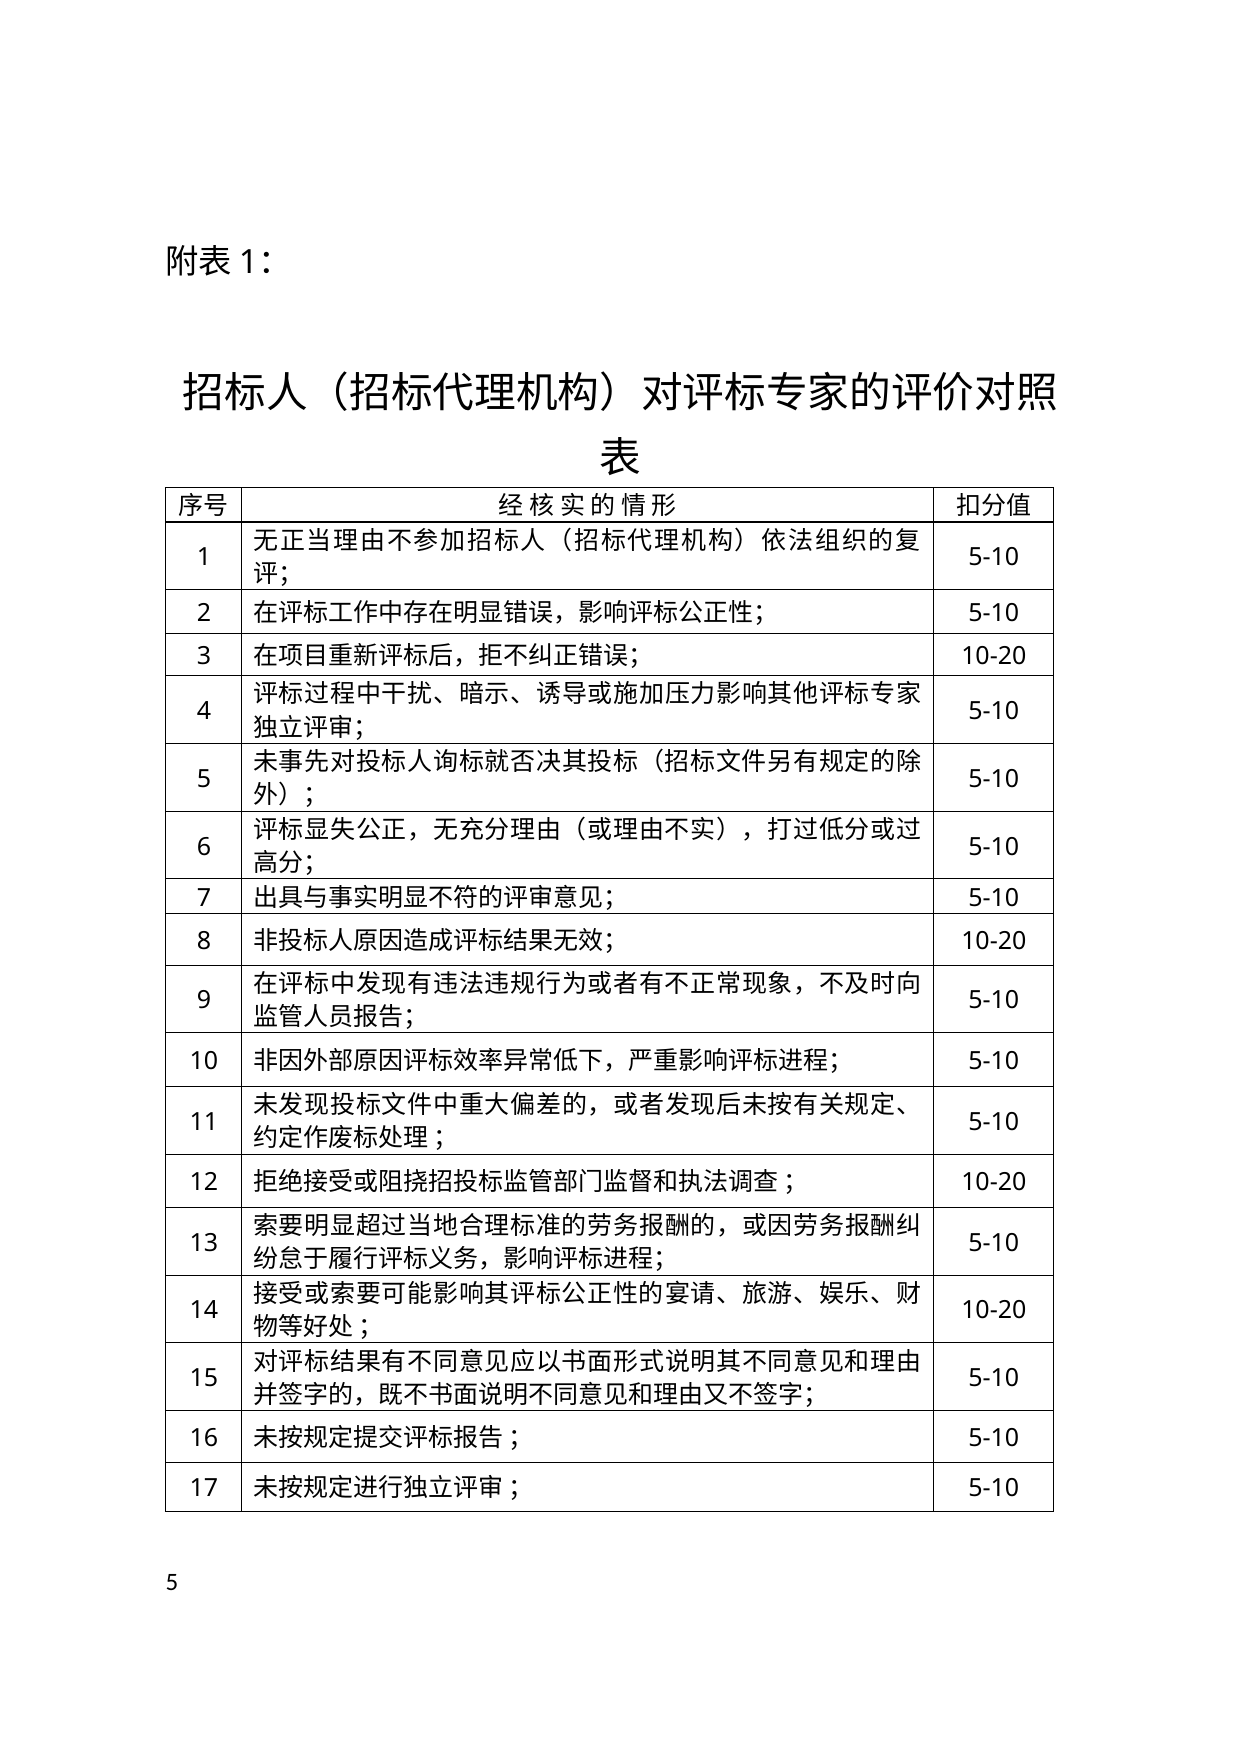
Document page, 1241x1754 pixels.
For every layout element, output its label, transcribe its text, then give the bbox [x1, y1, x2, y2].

table_header 扣分值 [934, 488, 1053, 521]
table_cell 17 [166, 1463, 241, 1511]
table_cell 15 [166, 1343, 241, 1410]
table_cell 5-10 [934, 1343, 1053, 1410]
table_cell 7 [166, 879, 241, 913]
table_cell 未按规定进行独立评审 ； [242, 1463, 933, 1511]
table_cell 评标过程中干扰、暗示、诱导或施加压力影响其他评标专家独立评审； [242, 676, 933, 743]
table_cell 拒绝接受或阻挠招投标监管部门监督和执法调查 ； [242, 1155, 933, 1207]
table_cell 接受或索要可能影响其评标公正性的宴请、旅游、娱乐、财物等好处 ； [242, 1276, 933, 1342]
table_cell 在项目重新评标后，拒不纠正错误； [242, 634, 933, 675]
table_cell 5-10 [934, 1208, 1053, 1274]
table_cell 5-10 [934, 812, 1053, 878]
table_cell 13 [166, 1208, 241, 1274]
table_cell 10-20 [934, 1276, 1053, 1342]
table_cell 9 [166, 966, 241, 1032]
table_cell 5-10 [934, 676, 1053, 743]
table_cell 16 [166, 1411, 241, 1462]
table_cell 5-10 [934, 1087, 1053, 1153]
table_cell 5-10 [934, 523, 1053, 589]
text 附表1： [165, 227, 1075, 292]
table_cell 3 [166, 634, 241, 675]
table_cell 12 [166, 1155, 241, 1207]
table_cell 10 [166, 1033, 241, 1086]
table_cell 未发现投标文件中重大偏差的，或者发现后未按有关规定、约定作废标处理 ； [242, 1087, 933, 1153]
table_cell 8 [166, 914, 241, 964]
table_cell 对评标结果有不同意见应以书面形式说明其不同意见和理由并签字的，既不书面说明不同意见和理由又不签字； [242, 1343, 933, 1410]
table_cell 10-20 [934, 634, 1053, 675]
table_cell 1 [166, 523, 241, 589]
table_cell 非投标人原因造成评标结果无效； [242, 914, 933, 964]
table_cell 出具与事实明显不符的评审意见； [242, 879, 933, 913]
table_cell 5-10 [934, 1463, 1053, 1511]
table_cell 5-10 [934, 1033, 1053, 1086]
table_cell 5-10 [934, 966, 1053, 1032]
table_cell 5-10 [934, 590, 1053, 632]
table_cell 在评标中发现有违法违规行为或者有不正常现象，不及时向监管人员报告； [242, 966, 933, 1032]
table_cell 5-10 [934, 744, 1053, 811]
table_cell 未事先对投标人询标就否决其投标（招标文件另有规定的除外）； [242, 744, 933, 811]
table_cell 5-10 [934, 1411, 1053, 1462]
table_cell 14 [166, 1276, 241, 1342]
table_cell 11 [166, 1087, 241, 1153]
table_cell 5 [166, 744, 241, 811]
text 招标人（招标代理机构）对评标专家的评价对照表 [165, 357, 1075, 487]
table_cell 2 [166, 590, 241, 632]
table_header 经 核 实 的 情 形 [242, 488, 933, 521]
table_cell 10-20 [934, 914, 1053, 964]
table_cell 索要明显超过当地合理标准的劳务报酬的，或因劳务报酬纠纷怠于履行评标义务，影响评标进程； [242, 1208, 933, 1274]
table_cell 无正当理由不参加招标人（招标代理机构）依法组织的复评； [242, 523, 933, 589]
table_cell 5-10 [934, 879, 1053, 913]
table_cell 未按规定提交评标报告 ； [242, 1411, 933, 1462]
table_cell 10-20 [934, 1155, 1053, 1207]
table_cell 非因外部原因评标效率异常低下，严重影响评标进程； [242, 1033, 933, 1086]
table_cell 在评标工作中存在明显错误，影响评标公正性； [242, 590, 933, 632]
table_cell 4 [166, 676, 241, 743]
table_cell 评标显失公正，无充分理由（或理由不实），打过低分或过高分； [242, 812, 933, 878]
table_cell 6 [166, 812, 241, 878]
table_header 序号 [166, 488, 241, 521]
